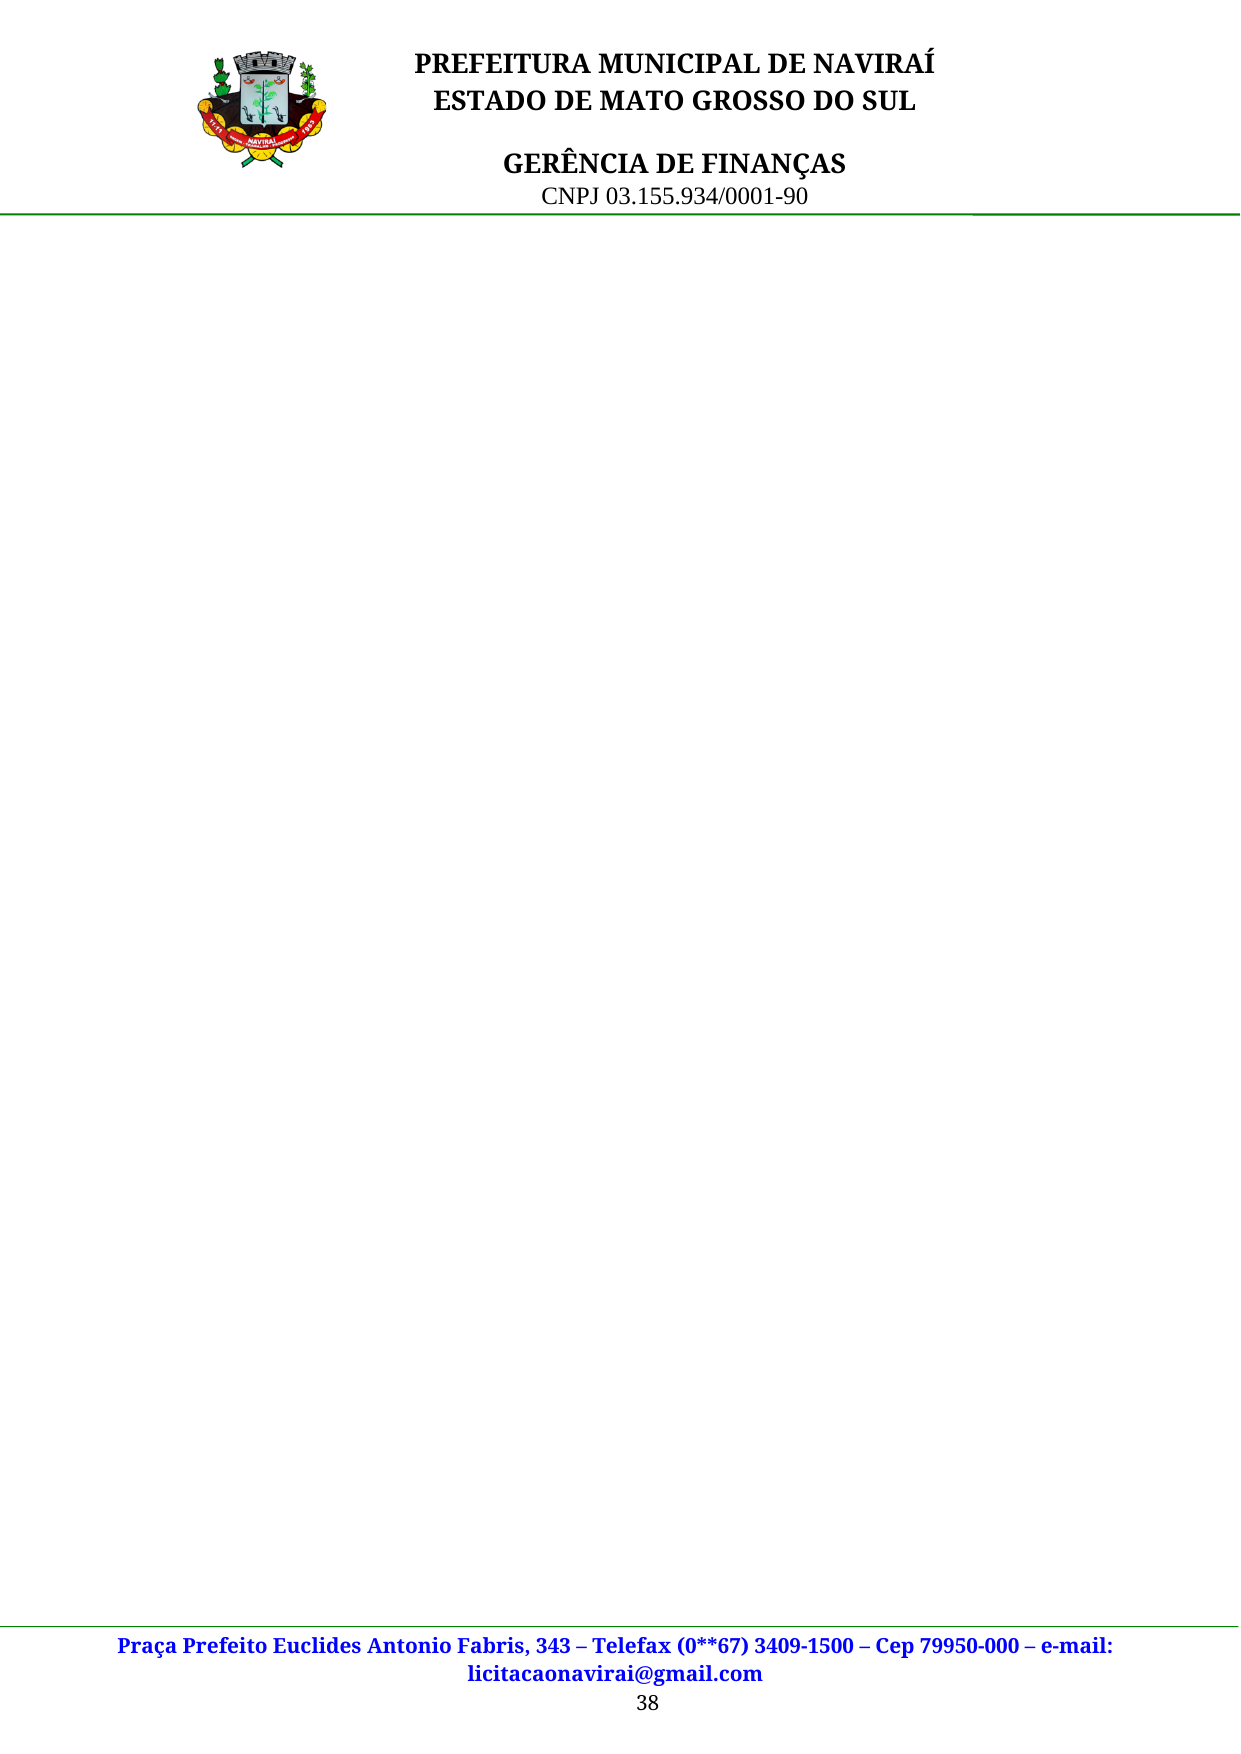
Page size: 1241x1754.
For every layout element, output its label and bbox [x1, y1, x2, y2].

picture [197, 51, 327, 168]
